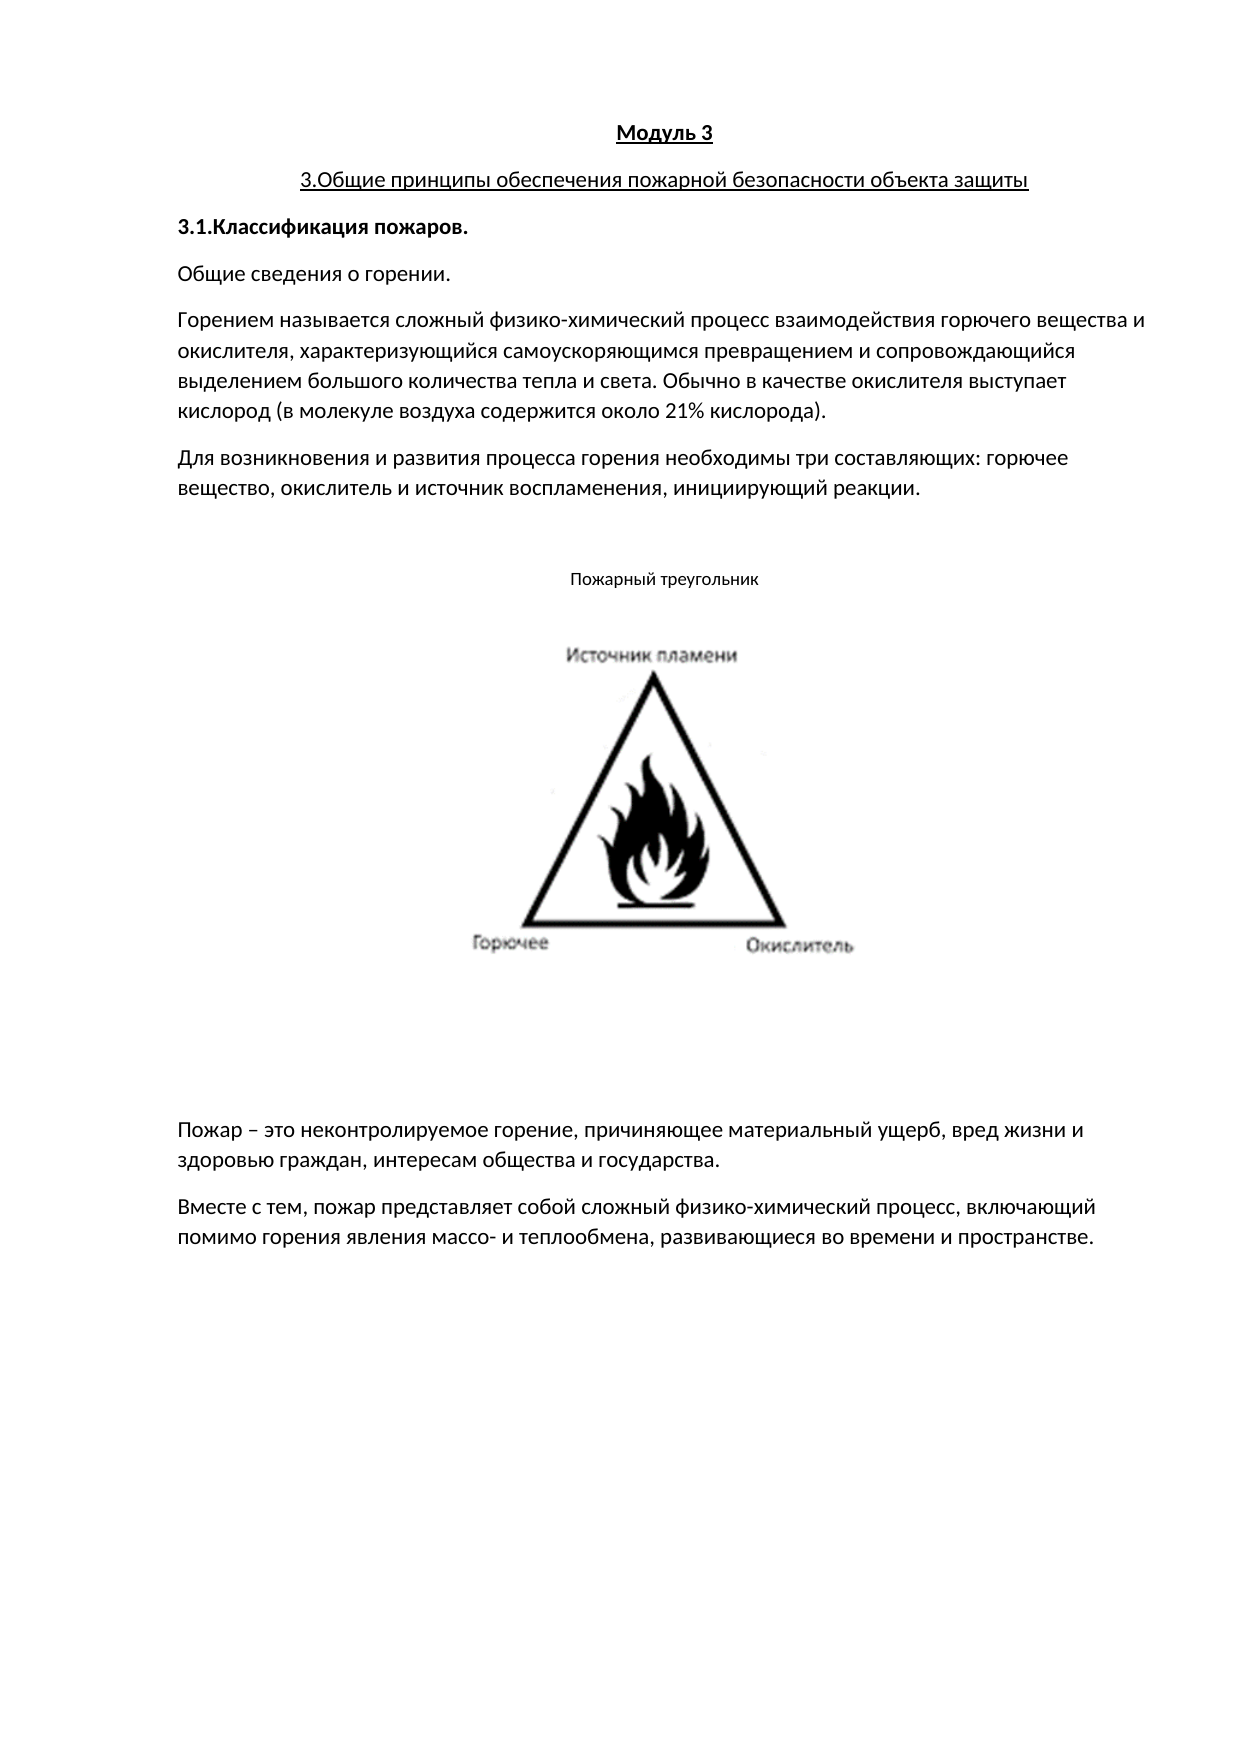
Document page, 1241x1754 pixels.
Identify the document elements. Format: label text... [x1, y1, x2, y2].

text Вместе с тем, пожар представляет собой сложный физико-химический процесс, включающий помимо горения явления массо- и теплообмена, развивающиеся во времени и пространстве. [177, 1192, 1152, 1250]
text Для возникновения и развития процесса горения необходимы три составляющих: горючее вещество, окислитель и источник воспламенения, инициирующий реакции. [177, 443, 1152, 501]
text Общие сведения о горении. [177, 259, 1152, 287]
text Пожарный треугольник [177, 567, 1152, 590]
text 3.Общие принципы обеспечения пожарной безопасности объекта защиты [177, 165, 1152, 193]
text Горением называется сложный физико-химический процесс взаимодействия горючего вещества и окислителя, характеризующийся самоускоряющимся превращением и сопровождающийся выделением большого количества тепла и света. Обычно в качестве окислителя выступает кислород (в молекуле воздуха содержится около 21% кислорода). [177, 306, 1152, 424]
text Модуль 3 [177, 118, 1152, 146]
text Пожар – это неконтролируемое горение, причиняющее материальный ущерб, вред жизни и здоровью граждан, интересам общества и государства. [177, 1115, 1152, 1173]
text 3.1.Классификация пожаров. [177, 212, 1152, 240]
picture [370, 608, 959, 1049]
